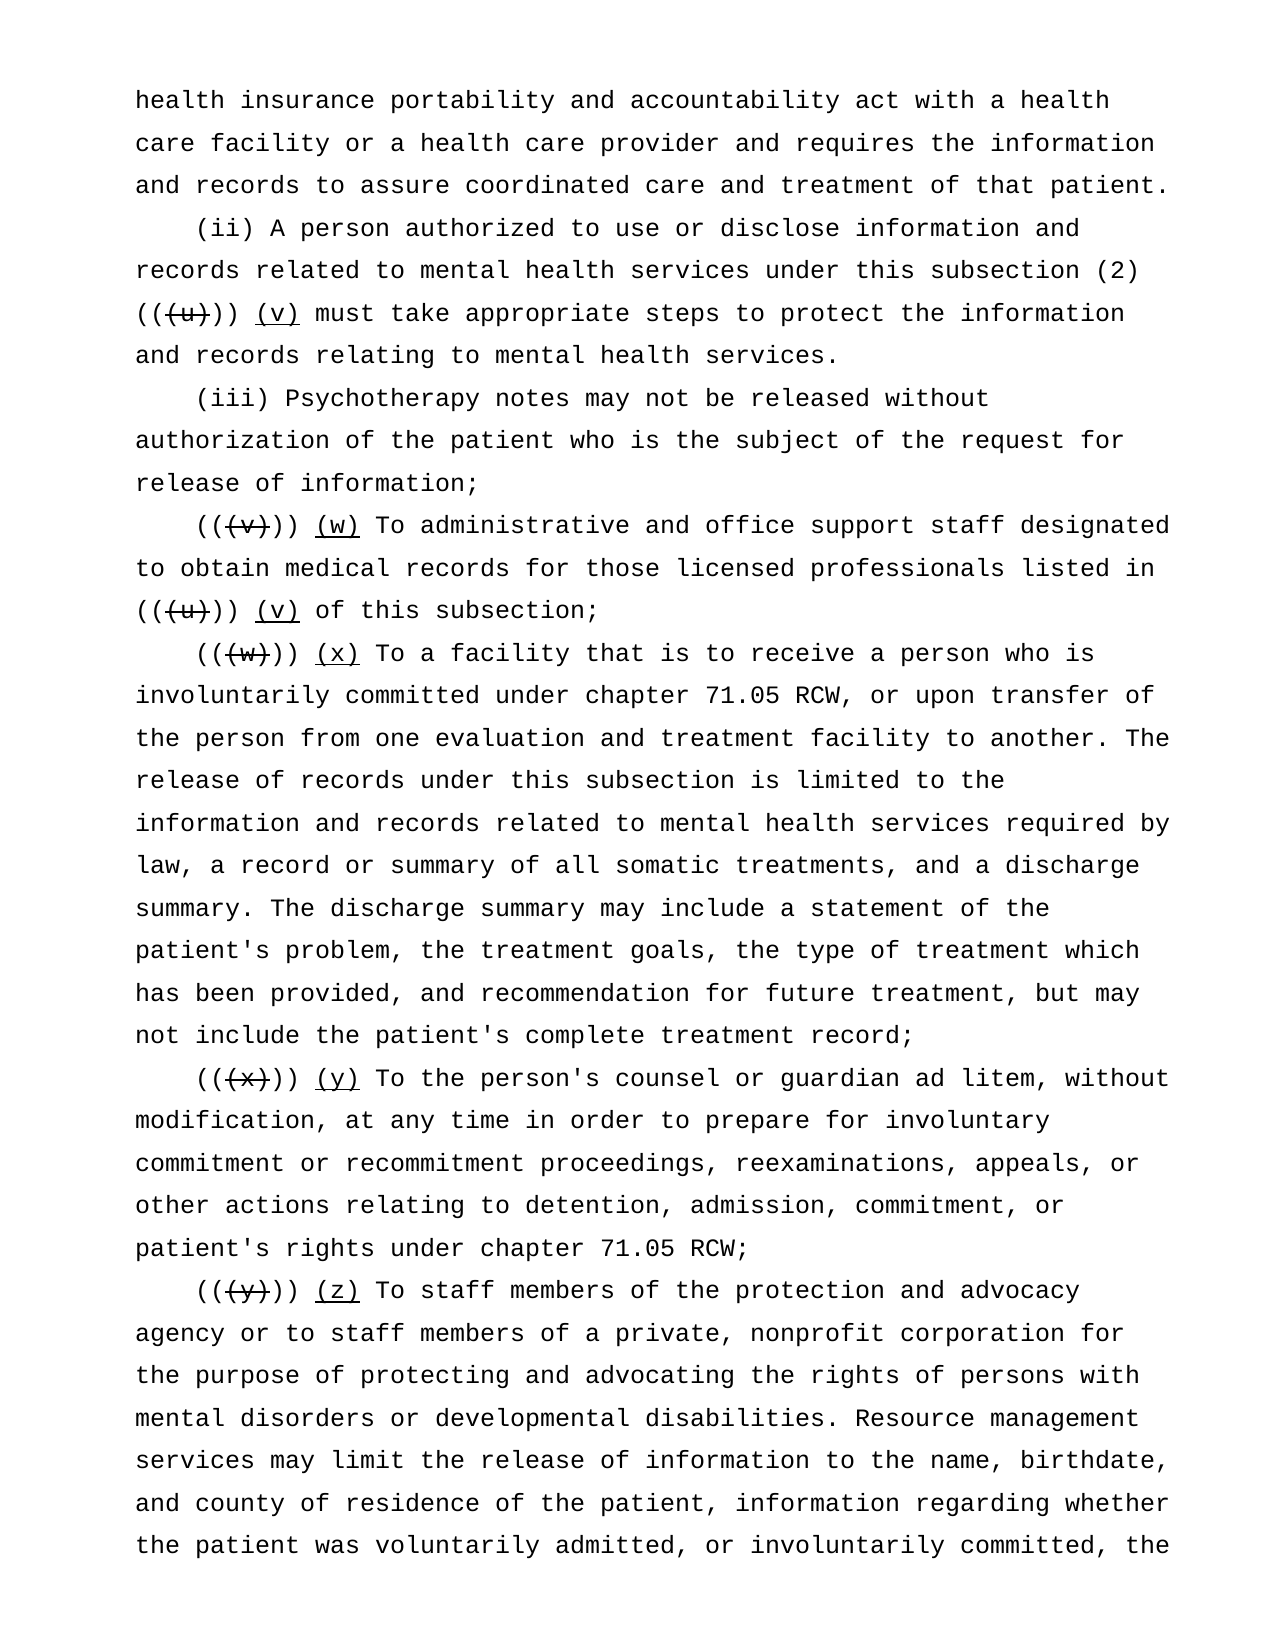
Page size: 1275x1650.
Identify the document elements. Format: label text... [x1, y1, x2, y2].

text (iii) Psychotherapy notes may not be released without authorization of the patient who is the subject of the request for release of information; [135, 372, 1170, 500]
text (((v))) (w) To administrative and office support staff designated to obtain medical records for those licensed professionals listed in (((u))) (v) of this subsection; [135, 500, 1170, 627]
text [135, 75, 1170, 202]
text (((w))) (x) To a facility that is to receive a person who is involuntarily committed under chapter 71.05 RCW, or upon transfer of the person from one evaluation and treatment facility to another. The release of records under this subsection is limited to the information and records related to mental health services required by law, a record or summary of all somatic treatments, and a discharge summary. The discharge summary may include a statement of the patient's problem, the treatment goals, the type of treatment which has been provided, and recommendation for future treatment, but may not include the patient's complete treatment record; [135, 627, 1170, 1052]
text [135, 1265, 1170, 1562]
text (ii) A person authorized to use or disclose information and records related to mental health services under this subsection (2)(((u))) (v) must take appropriate steps to protect the information and records relating to mental health services. [135, 202, 1170, 372]
text (((x))) (y) To the person's counsel or guardian ad litem, without modification, at any time in order to prepare for involuntary commitment or recommitment proceedings, reexaminations, appeals, or other actions relating to detention, admission, commitment, or patient's rights under chapter 71.05 RCW; [135, 1052, 1170, 1265]
